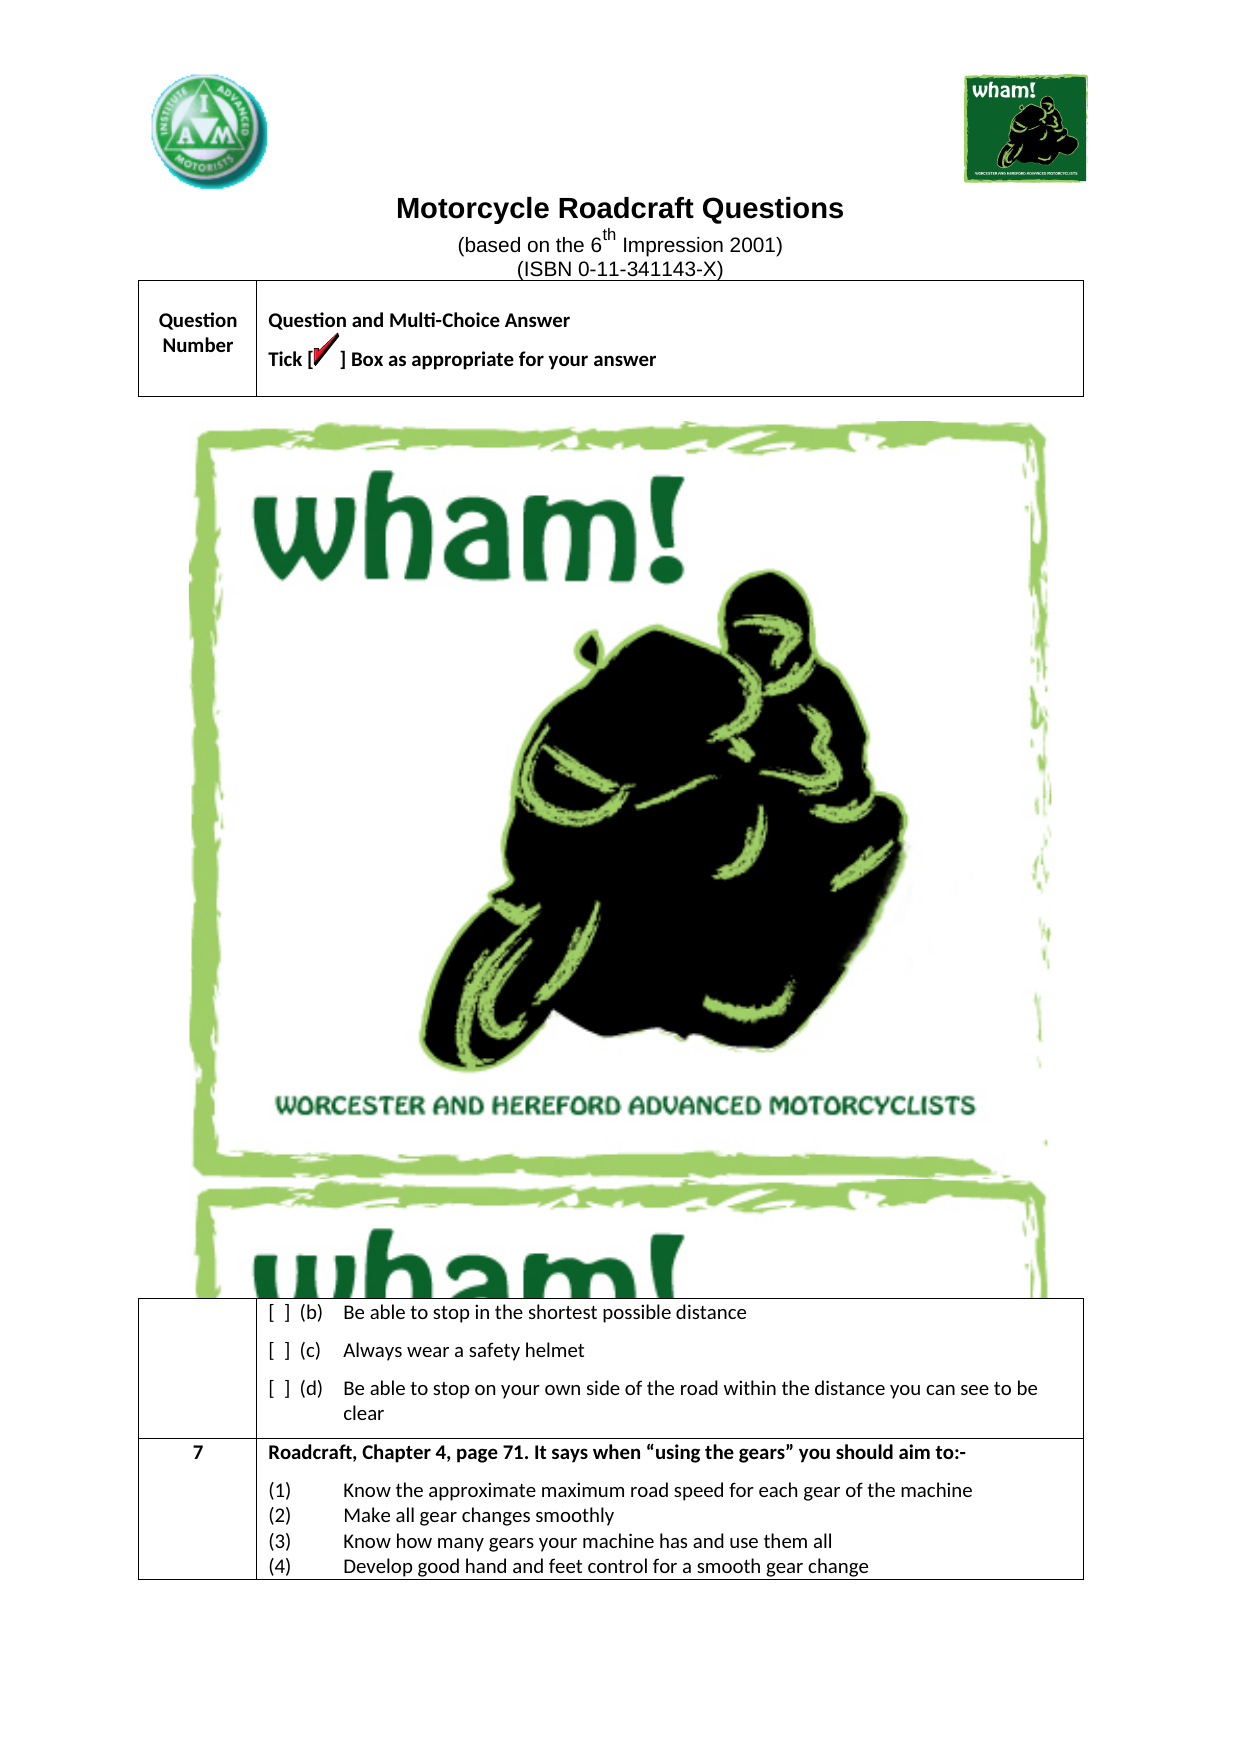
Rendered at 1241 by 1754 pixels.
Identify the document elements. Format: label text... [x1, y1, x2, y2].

table_cell Roadcraft, Chapter 4, page 71. It says when “using the gears” you should aim to:- (1) Know the approximate maximum road speed for each gear of the machine (2) Make all gear changes smoothly (3) Know how many gears your machine has and use them all (4) Develop good hand and feet control for a smooth gear change (5) Know where neutral is (6) Be in the correct gear for the road speed and traffic situation Is it:- [ ] (a) 1 - 3 – 4 [ ] (b) 1 - 2 - 6 [ ] (c) 3 - 5 -6 [ ] (d) 2 - 4 - 5 [257, 1439, 1083, 1579]
table_cell Roadcraft, Chapter 4, page 69. What is the “Basic Riding Safety Rule”?:- [ ] (a) Never exceed the machines capabilities [ ] (b) Be able to stop in the shortest possible distance [ ] (c) Always wear a safety helmet [ ] (d) Be able to stop on your own side of the road within the distance you can see to be clear [257, 1299, 1083, 1438]
picture [188, 421, 1052, 1298]
picture [963, 74, 1088, 183]
table_cell 6 [139, 1299, 256, 1438]
picture [150, 73, 268, 191]
table_cell 7 [139, 1439, 256, 1579]
